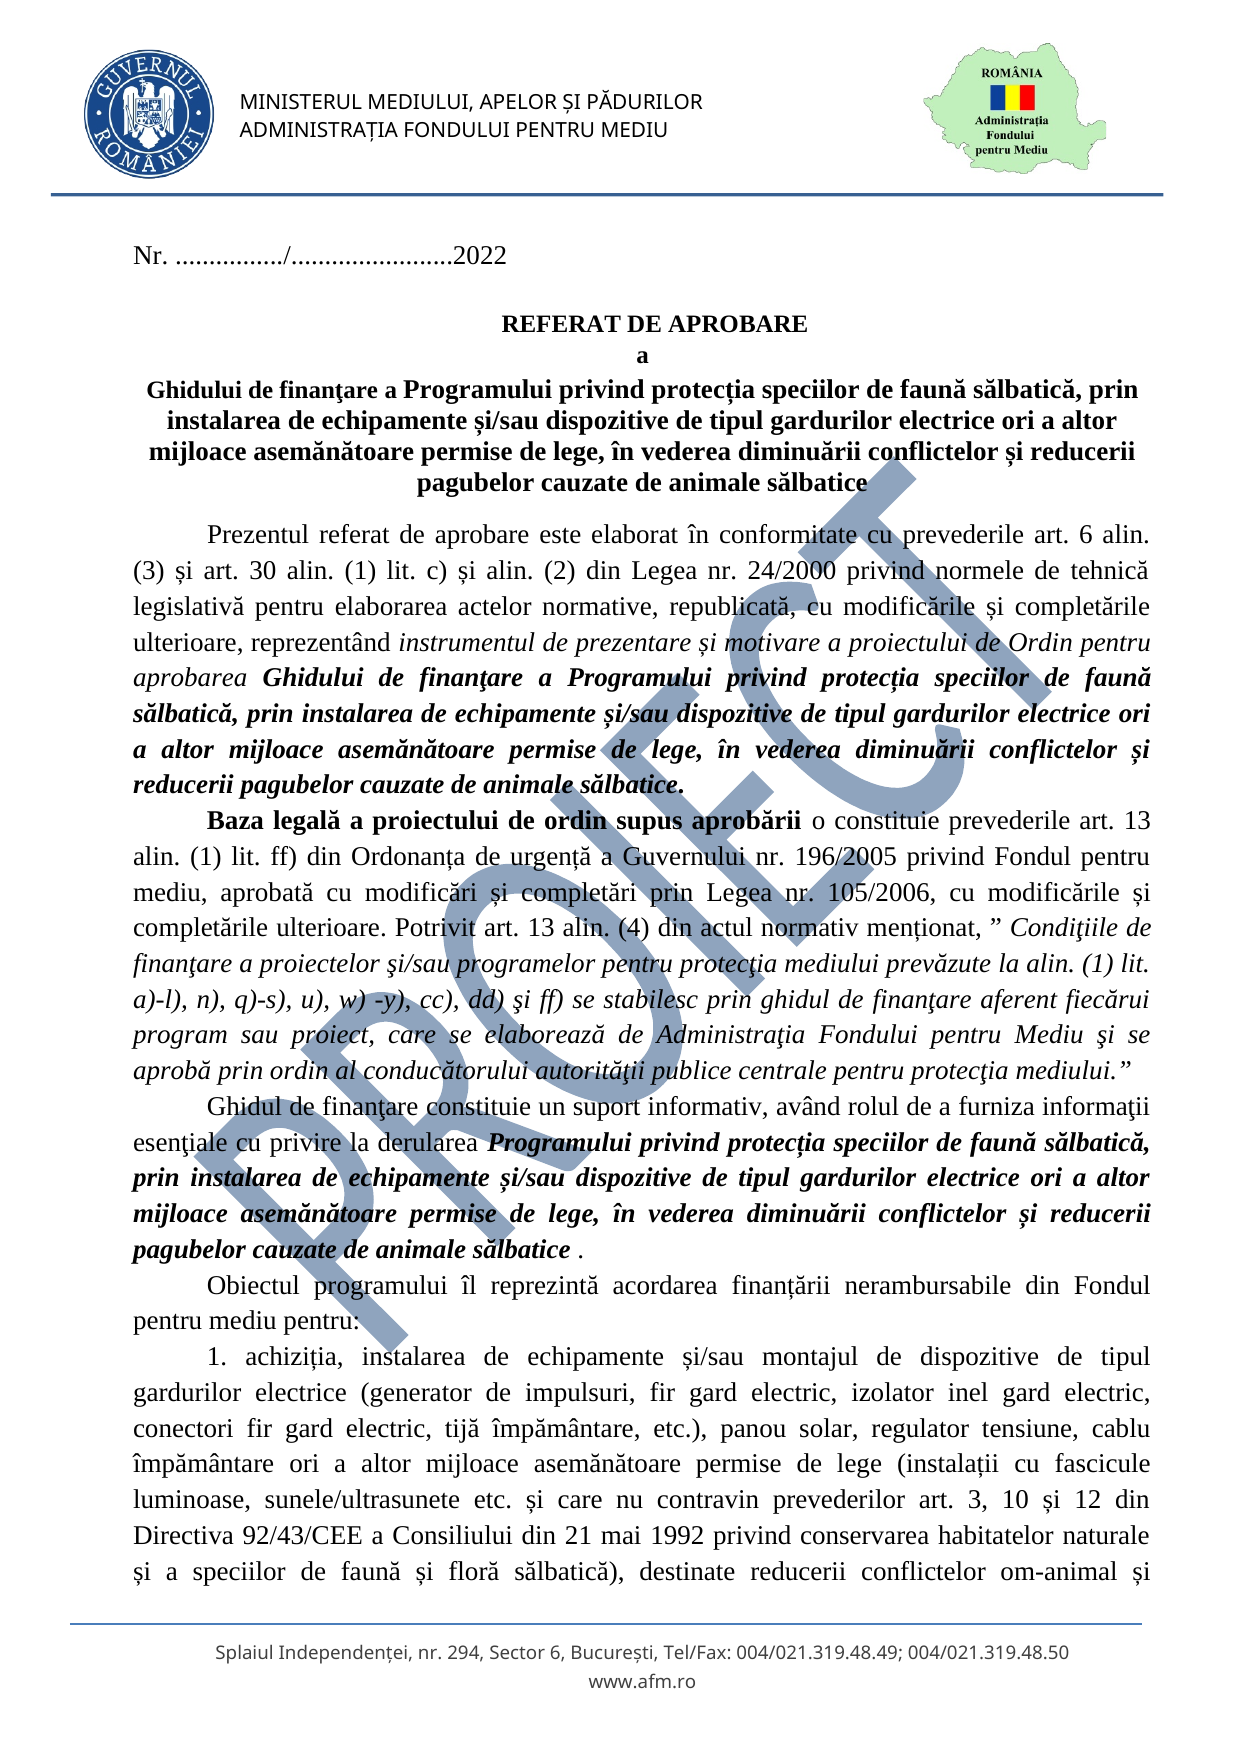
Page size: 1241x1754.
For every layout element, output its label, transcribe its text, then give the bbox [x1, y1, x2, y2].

text REFERAT DE APROBARE [501, 309, 1152, 338]
text Ghidul de finanţare constituie un suport informativ, având rolul de a furniza informaţii esenţiale cu privire la derularea Programului privind protecția speciilor de faună sălbatică, prin instalarea de echipamente și/sau dispozitive de tipul gardurilor electrice ori a altor mijloace asemănătoare permise de lege, în vederea diminuării conflictelor și reducerii pagubelor cauzate de animale sălbatice . [133, 1090, 1152, 1264]
text Baza legală a proiectului de ordin supus aprobării o constituie prevederile art. 13 alin. (1) lit. ff) din Ordonanța de urgență a Guvernului nr. 196/2005 privind Fondul pentru mediu, aprobată cu modificări și completări prin Legea nr. 105/2006, cu modificările și completările ulterioare. Potrivit art. 13 alin. (4) din actul normativ menționat, ” Condiţiile de finanţare a proiectelor şi/sau programelor pentru protecţia mediului prevăzute la alin. (1) lit. a)-l), n), q)-s), u), w) -y), cc), dd) şi ff) se stabilesc prin ghidul de finanţare aferent fiecărui program sau proiect, care se elaborează de Administraţia Fondului pentru Mediu şi se aprobă prin ordin al conducătorului autorităţii publice centrale pentru protecţia mediului.” [133, 804, 1152, 1086]
picture [923, 43, 1107, 174]
picture [77, 42, 220, 185]
text a [133, 340, 1152, 369]
text Prezentul referat de aprobare este elaborat în conformitate cu prevederile art. 6 alin. (3) și art. 30 alin. (1) lit. c) și alin. (2) din Legea nr. 24/2000 privind normele de tehnică legislativă pentru elaborarea actelor normative, republicată, cu modificările și completările ulterioare, reprezentând instrumentul de prezentare și motivare a proiectului de Ordin pentru aprobarea Ghidului de finanţare a Programului privind protecția speciilor de faună sălbatică, prin instalarea de echipamente și/sau dispozitive de tipul gardurilor electrice ori a altor mijloace asemănătoare permise de lege, în vederea diminuării conflictelor și reducerii pagubelor cauzate de animale sălbatice. [133, 518, 1152, 800]
text Ghidului de finanţare a Programului privind protecția speciilor de faună sălbatică, prin instalarea de echipamente și/sau dispozitive de tipul gardurilor electrice ori a altor mijloace asemănătoare permise de lege, în vederea diminuării conflictelor și reducerii pagubelor cauzate de animale sălbatice [133, 373, 1152, 498]
text Obiectul programului îl reprezintă acordarea finanțării nerambursabile din Fondul pentru mediu pentru: [133, 1269, 1152, 1336]
text Nr. ................/........................2022 [133, 239, 1152, 270]
